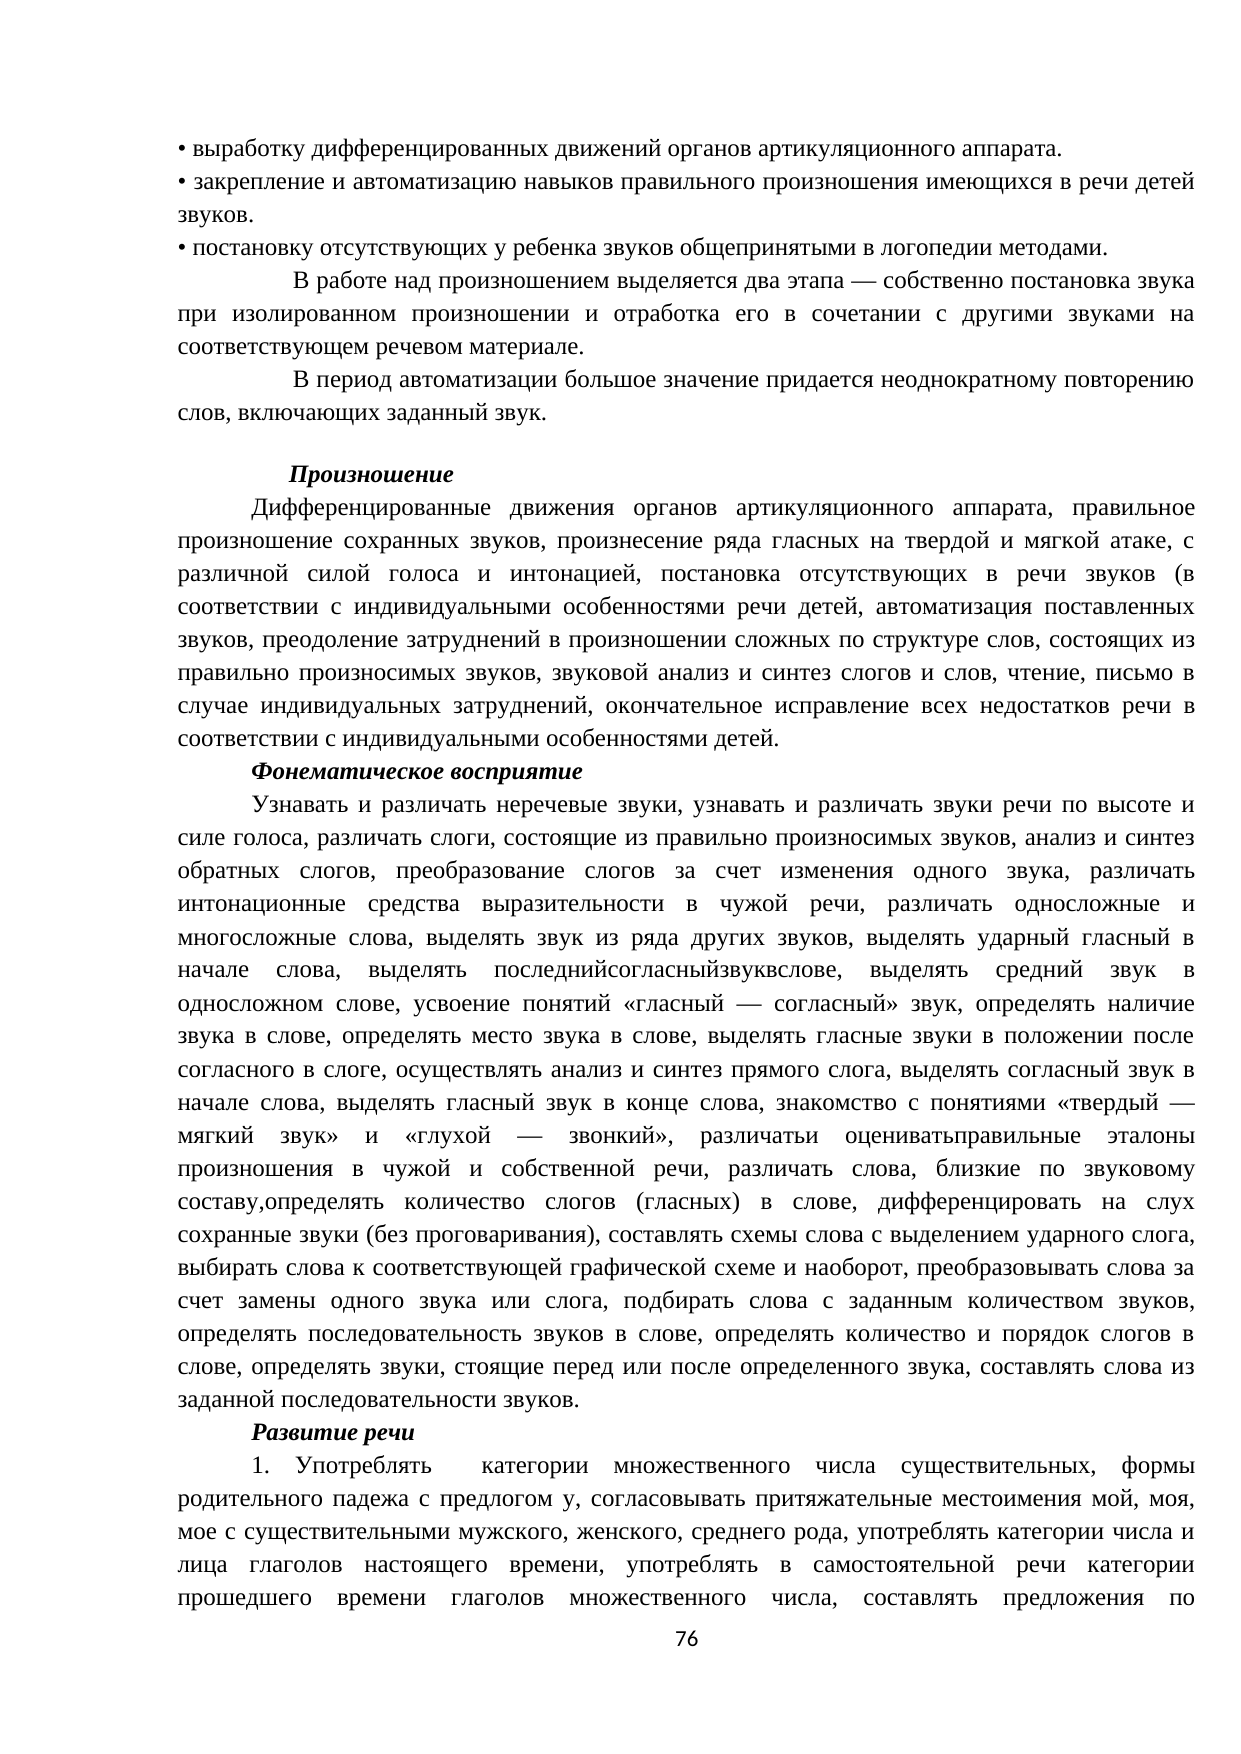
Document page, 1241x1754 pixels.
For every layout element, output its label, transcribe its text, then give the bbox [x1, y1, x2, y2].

text В работе над произношением выделяется два этапа — собственно постановка звука при изолированном произношении и отработка его в сочетании с другими звуками на соответствующем речевом материале. [177, 265, 1196, 360]
text • закрепление и автоматизацию навыков правильного произношения имеющихся в речи детей звуков. [177, 166, 1196, 228]
text • постановку отсутствующих у ребенка звуков общепринятыми в логопедии методами. [177, 232, 1196, 261]
text Фонематическое восприятие [177, 756, 1196, 785]
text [177, 1450, 1196, 1611]
text Произношение [177, 459, 1196, 488]
text Узнавать и различать неречевые звуки, узнавать и различать звуки речи по высоте и силе голоса, различать слоги, состоящие из правильно произносимых звуков, анализ и синтез обратных слогов, преобразование слогов за счет изменения одного звука, различать интонационные средства выразительности в чужой речи, различать односложные и многосложные слова, выделять звук из ряда других звуков, выделять ударный гласный в начале слова, выделять последнийсогласныйзвуквслове, выделять средний звук в односложном слове, усвоение понятий «гласный — согласный» звук, определять наличие звука в слове, определять место звука в слове, выделять гласные звуки в положении после согласного в слоге, осуществлять анализ и синтез прямого слога, выделять согласный звук в начале слова, выделять гласный звук в конце слова, знакомство с понятиями «твердый — мягкий звук» и «глухой — звонкий», различатьи оцениватьправильные эталоны произношения в чужой и собственной речи, различать слова, близкие по звуковому составу,определять количество слогов (гласных) в слове, дифференцировать на слух сохранные звуки (без проговаривания), составлять схемы слова с выделением ударного слога, выбирать слова к соответствующей графической схеме и наоборот, преобразовывать слова за счет замены одного звука или слога, подбирать слова с заданным количеством звуков, определять последовательность звуков в слове, определять количество и порядок слогов в слове, определять звуки, стоящие перед или после определенного звука, составлять слова из заданной последовательности звуков. [177, 789, 1196, 1413]
text Развитие речи [177, 1417, 1196, 1446]
text Дифференцированные движения органов артикуляционного аппарата, правильное произношение сохранных звуков, произнесение ряда гласных на твердой и мягкой атаке, с различной силой голоса и интонацией, постановка отсутствующих в речи звуков (в соответствии с индивидуальными особенностями речи детей, автоматизация поставленных звуков, преодоление затруднений в произношении сложных по структуре слов, состоящих из правильно произносимых звуков, звуковой анализ и синтез слогов и слов, чтение, письмо в случае индивидуальных затруднений, окончательное исправление всех недостатков речи в соответствии с индивидуальными особенностями детей. [177, 492, 1196, 752]
text • выработку дифференцированных движений органов артикуляционного аппарата. [177, 133, 1196, 162]
text В период автоматизации большое значение придается неоднократному повторению слов, включающих заданный звук. [177, 364, 1196, 426]
